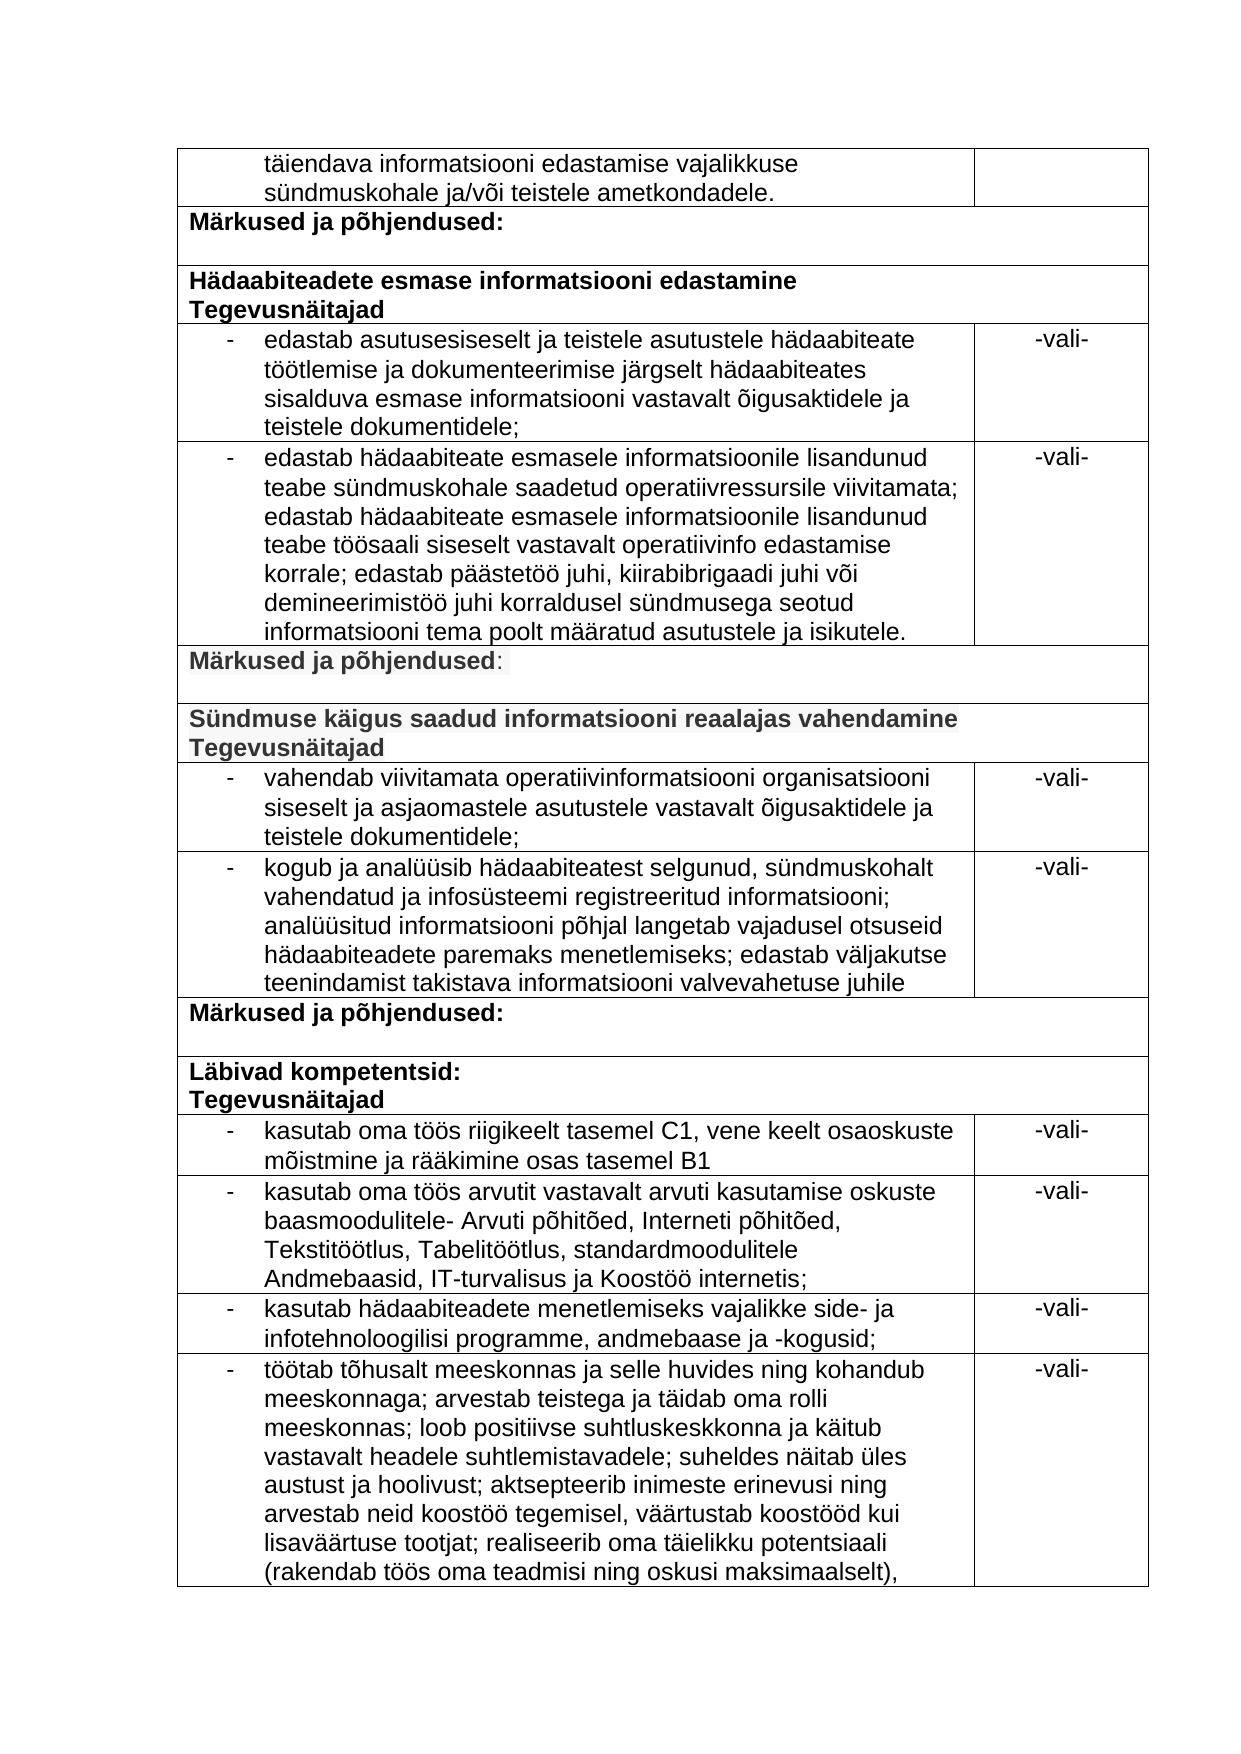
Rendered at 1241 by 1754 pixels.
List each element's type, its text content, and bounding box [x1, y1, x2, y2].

table_cell edastab hädaabiteate esmasele informatsioonile lisandunud teabe sündmuskohale saadetud operatiivressursile viivitamata; edastab hädaabiteate esmasele informatsioonile lisandunud teabe töösaali siseselt vastavalt operatiivinfo edastamise korrale; edastab päästetöö juhi, kiirabibrigaadi juhi või demineerimistöö juhi korraldusel sündmusega seotud informatsiooni tema poolt määratud asutustele ja isikutele. [178, 442, 974, 645]
table_cell Läbivad kompetentsid: Tegevusnäitajad [178, 1057, 1148, 1114]
table_cell edastab asutusesiseselt ja teistele asutustele hädaabiteate töötlemise ja dokumenteerimise järgselt hädaabiteates sisalduva esmase informatsiooni vastavalt õigusaktidele ja teistele dokumentidele; [178, 324, 974, 441]
table_cell Sündmuse käigus saadud informatsiooni reaalajas vahendamine Tegevusnäitajad [385, 704, 1148, 762]
table_cell [975, 324, 1148, 441]
table_cell Hädaabiteadete esmase informatsiooni edastamine Tegevusnäitajad [178, 266, 1148, 323]
table_cell kasutab hädaabiteadete menetlemiseks vajalikke side- ja infotehnoloogilisi programme, andmebaase ja -kogusid; [178, 1294, 974, 1353]
table_cell [975, 852, 1148, 997]
table_cell kogub ja analüüsib hädaabiteatest selgunud, sündmuskohalt vahendatud ja infosüsteemi registreeritud informatsiooni; analüüsitud informatsiooni põhjal langetab vajadusel otsuseid hädaabiteadete paremaks menetlemiseks; edastab väljakutse teenindamist takistava informatsiooni valvevahetuse juhile [178, 852, 974, 997]
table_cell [178, 149, 974, 206]
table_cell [178, 1354, 974, 1586]
table_cell [975, 1115, 1148, 1174]
table_cell kasutab oma töös arvutit vastavalt arvuti kasutamise oskuste baasmoodulitele- Arvuti põhitõed, Interneti põhitõed, Tekstitöötlus, Tabelitöötlus, standardmoodulitele Andmebaasid, IT-turvalisus ja Koostöö internetis; [178, 1176, 974, 1292]
table_cell [975, 442, 1148, 645]
table_cell [975, 1354, 1148, 1586]
table_cell vahendab viivitamata operatiivinformatsiooni organisatsiooni siseselt ja asjaomastele asutustele vastavalt õigusaktidele ja teistele dokumentidele; [178, 763, 974, 851]
table_cell Märkused ja põhjendused: [178, 646, 1148, 703]
table_cell [975, 149, 1148, 206]
table_cell [975, 1176, 1148, 1292]
table_cell kasutab oma töös riigikeelt tasemel C1, vene keelt osaoskuste mõistmine ja rääkimine osas tasemel B1 [178, 1115, 974, 1174]
table_cell Märkused ja põhjendused: [178, 998, 1148, 1056]
table_cell Märkused ja põhjendused: [178, 207, 1148, 265]
table_cell [975, 763, 1148, 851]
table_cell [975, 1294, 1148, 1353]
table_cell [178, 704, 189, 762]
